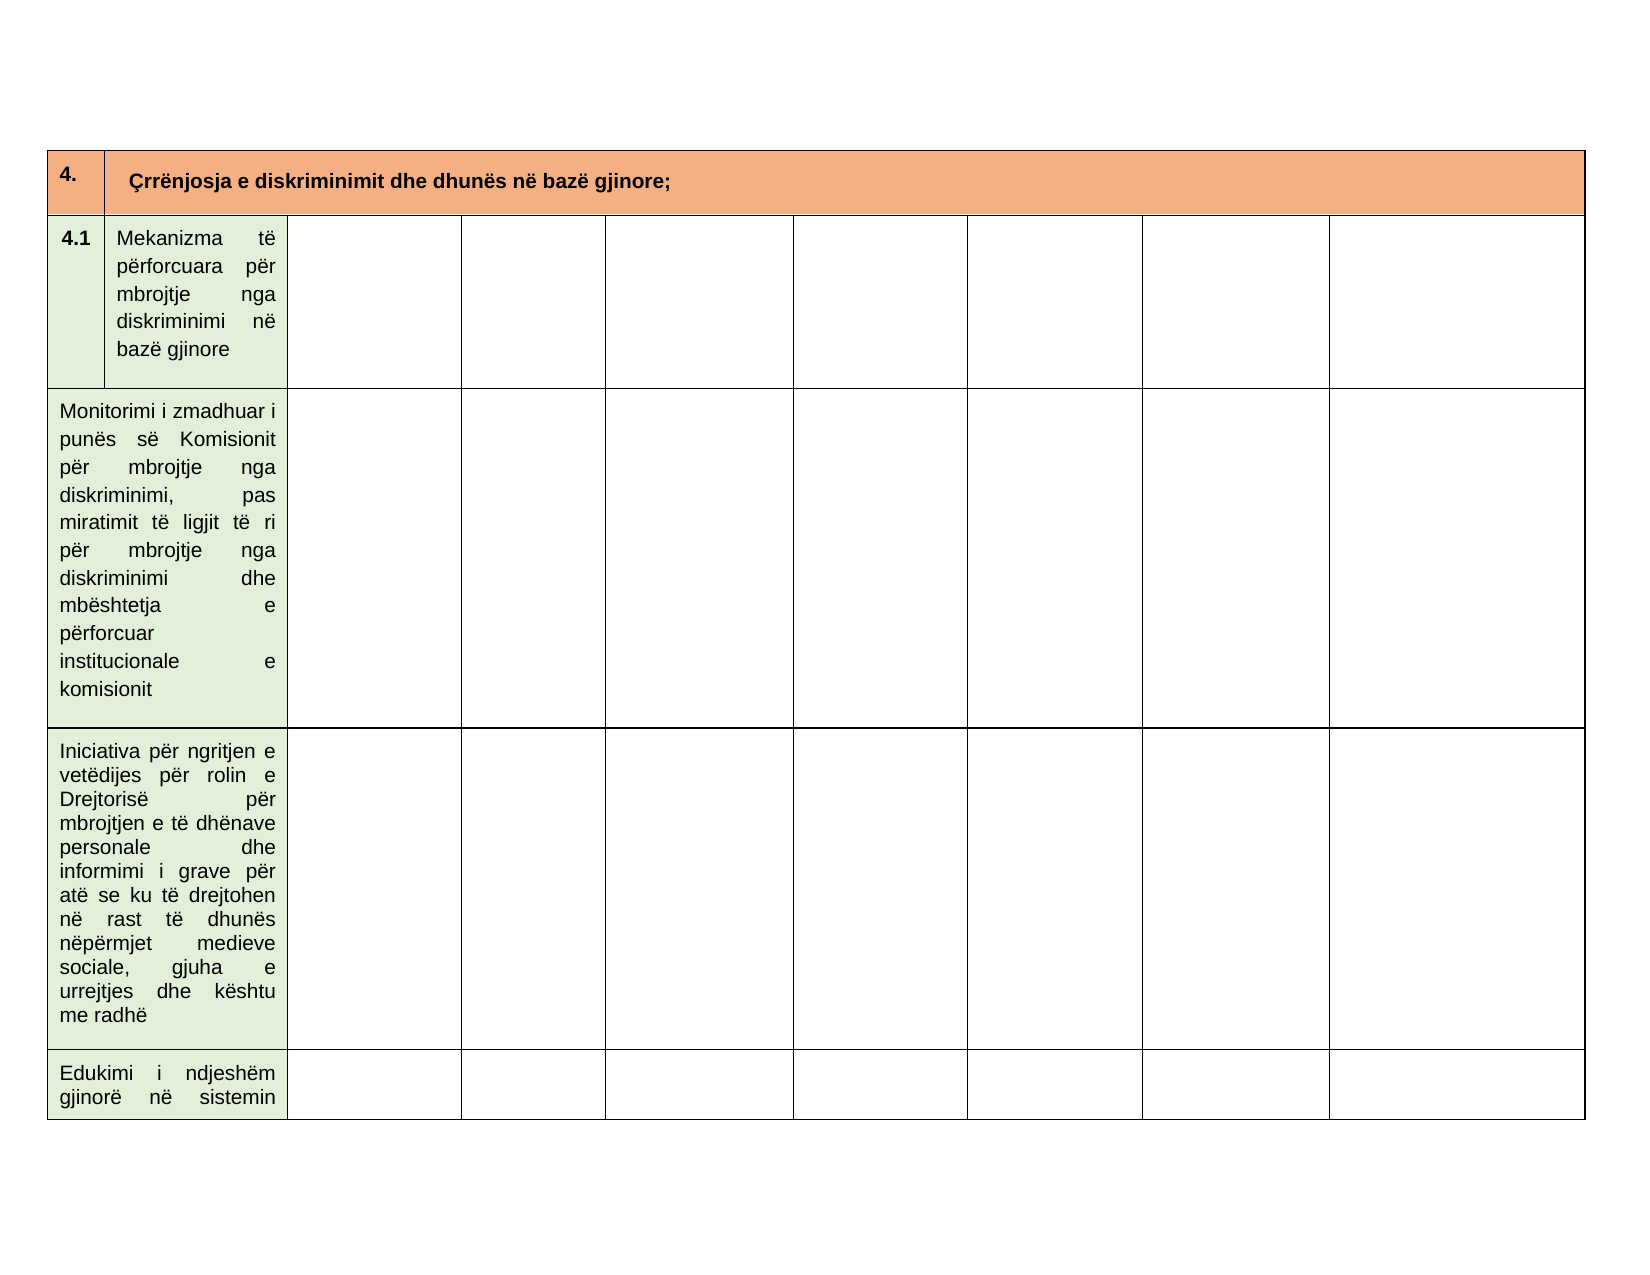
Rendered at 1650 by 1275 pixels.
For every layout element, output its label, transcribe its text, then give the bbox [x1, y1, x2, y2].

table_cell [1330, 389, 1584, 727]
table_cell [1330, 729, 1584, 1049]
table_cell Mekanizma të përforcuara për mbrojtje nga diskriminimi në bazë gjinore [105, 216, 287, 388]
table_cell [606, 389, 793, 727]
table_cell [288, 1050, 461, 1119]
table_cell [1330, 216, 1584, 388]
table_cell [794, 389, 967, 727]
table_cell Çrrënjosja e diskriminimit dhe dhunës në bazë gjinore; [105, 151, 1584, 214]
table_cell [1330, 1050, 1584, 1119]
table_cell [462, 729, 605, 1049]
table_cell Iniciativa për ngritjen e vetëdijes për rolin e Drejtorisë për mbrojtjen e të dhënave personale dhe informimi i grave për atë se ku të drejtohen në rast të dhunës nëpërmjet medieve sociale, gjuha e urrejtjes dhe kështu me radhë [48, 729, 287, 1049]
table_cell [288, 389, 461, 727]
table_cell [968, 389, 1142, 727]
table_cell [968, 729, 1142, 1049]
table_cell [606, 729, 793, 1049]
table_cell [1143, 729, 1329, 1049]
table_cell [288, 729, 461, 1049]
table_cell [462, 1050, 605, 1119]
table_cell [968, 1050, 1142, 1119]
table_cell 4.1 [48, 216, 104, 388]
table_cell [288, 216, 461, 388]
table_cell [1143, 1050, 1329, 1119]
table_cell Monitorimi i zmadhuar i punës së Komisionit për mbrojtje nga diskriminimi, pas miratimit të ligjit të ri për mbrojtje nga diskriminimi dhe mbështetja e përforcuar institucionale e komisionit [48, 389, 287, 727]
table_cell [1143, 216, 1329, 388]
table_cell [794, 216, 967, 388]
table_cell [1143, 389, 1329, 727]
table_cell [968, 216, 1142, 388]
table_cell [794, 1050, 967, 1119]
table_cell [794, 729, 967, 1049]
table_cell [48, 1050, 287, 1119]
table_cell [462, 216, 605, 388]
table_cell 4. [48, 151, 104, 214]
table_cell [462, 389, 605, 727]
table_cell [606, 1050, 793, 1119]
table_cell [606, 216, 793, 388]
